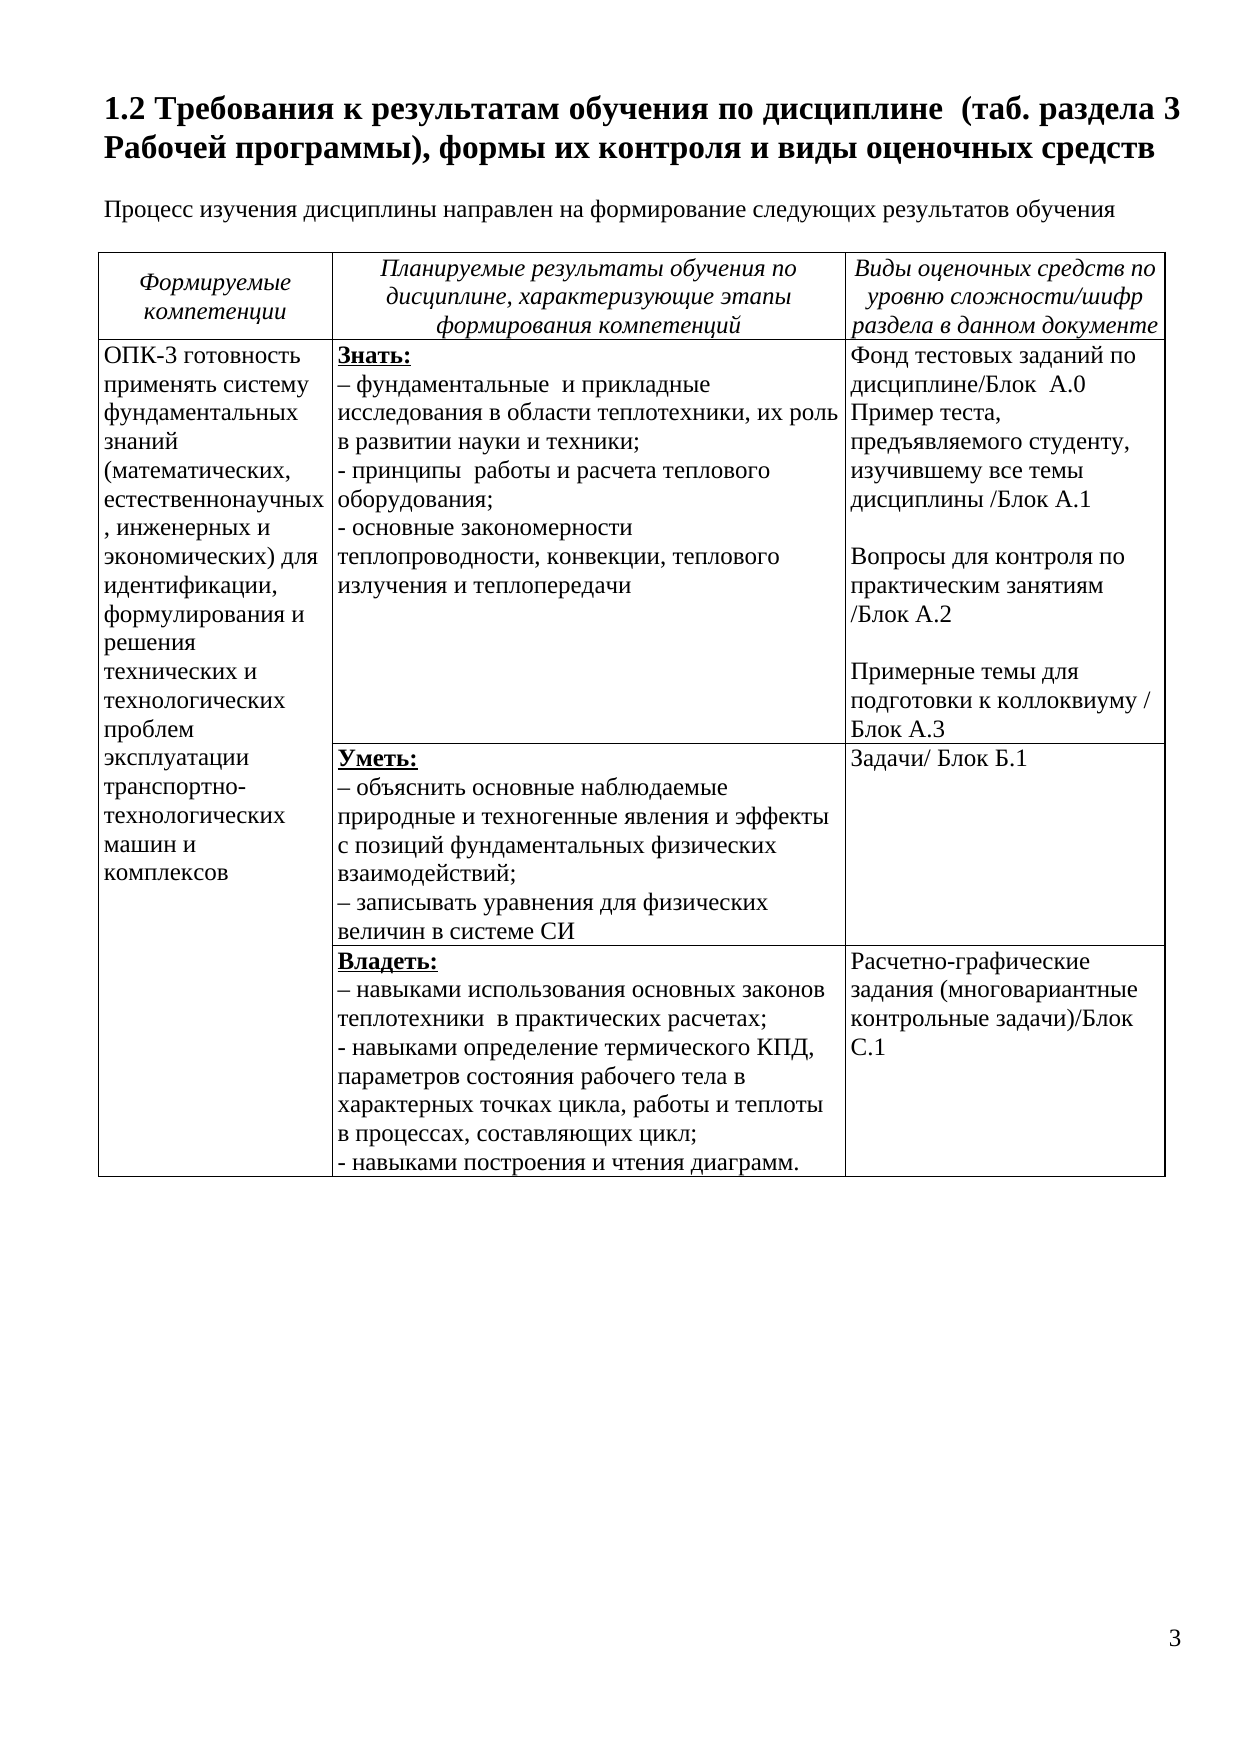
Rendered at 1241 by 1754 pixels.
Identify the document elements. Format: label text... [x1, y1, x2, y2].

table_header Формируемые компетенции [99, 253, 332, 339]
table_cell ОПК-3 готовность применять систему фундаментальных знаний (математических, естественнонаучных, инженерных и экономических) для идентификации, формулирования и решения технических и технологических проблем эксплуатации транспортно-технологических машин и комплексов [99, 340, 332, 1176]
table_cell Расчетно-графические задания (многовариантные контрольные задачи)/Блок С.1 [846, 946, 1164, 1176]
table_cell Владеть: – навыками использования основных законов теплотехники в практических расчетах; - навыками определение термического КПД, параметров состояния рабочего тела в характерных точках цикла, работы и теплоты в процессах, составляющих цикл; - навыками построения и чтения диаграмм. [333, 946, 845, 1176]
table_cell Уметь: – объяснить основные наблюдаемые природные и техногенные явления и эффекты с позиций фундаментальных физических взаимодействий; – записывать уравнения для физических величин в системе СИ [333, 744, 845, 945]
text 1.2 Требования к результатам обучения по дисциплине (таб. раздела 3 Рабочей программы), формы их контроля и виды оценочных средств [103, 89, 1181, 165]
text Процесс изучения дисциплины направлен на формирование следующих результатов обучения [103, 194, 1181, 223]
table_header Виды оценочных средств по уровню сложности/шифр раздела в данном документе [846, 253, 1164, 339]
table_cell Задачи/ Блок Б.1 [846, 744, 1164, 945]
table_header Планируемые результаты обучения по дисциплине, характеризующие этапы формирования компетенций [333, 253, 845, 339]
table_cell Знать: – фундаментальные и прикладные исследования в области теплотехники, их роль в развитии науки и техники; - принципы работы и расчета теплового оборудования; - основные закономерности теплопроводности, конвекции, теплового излучения и теплопередачи [333, 340, 845, 742]
table_cell Фонд тестовых заданий по дисциплине/Блок А.0 Пример теста, предъявляемого студенту, изучившему все темы дисциплины /Блок А.1 Вопросы для контроля по практическим занятиям /Блок А.2 Примерные темы для подготовки к коллоквиуму / Блок А.3 [846, 340, 1164, 742]
